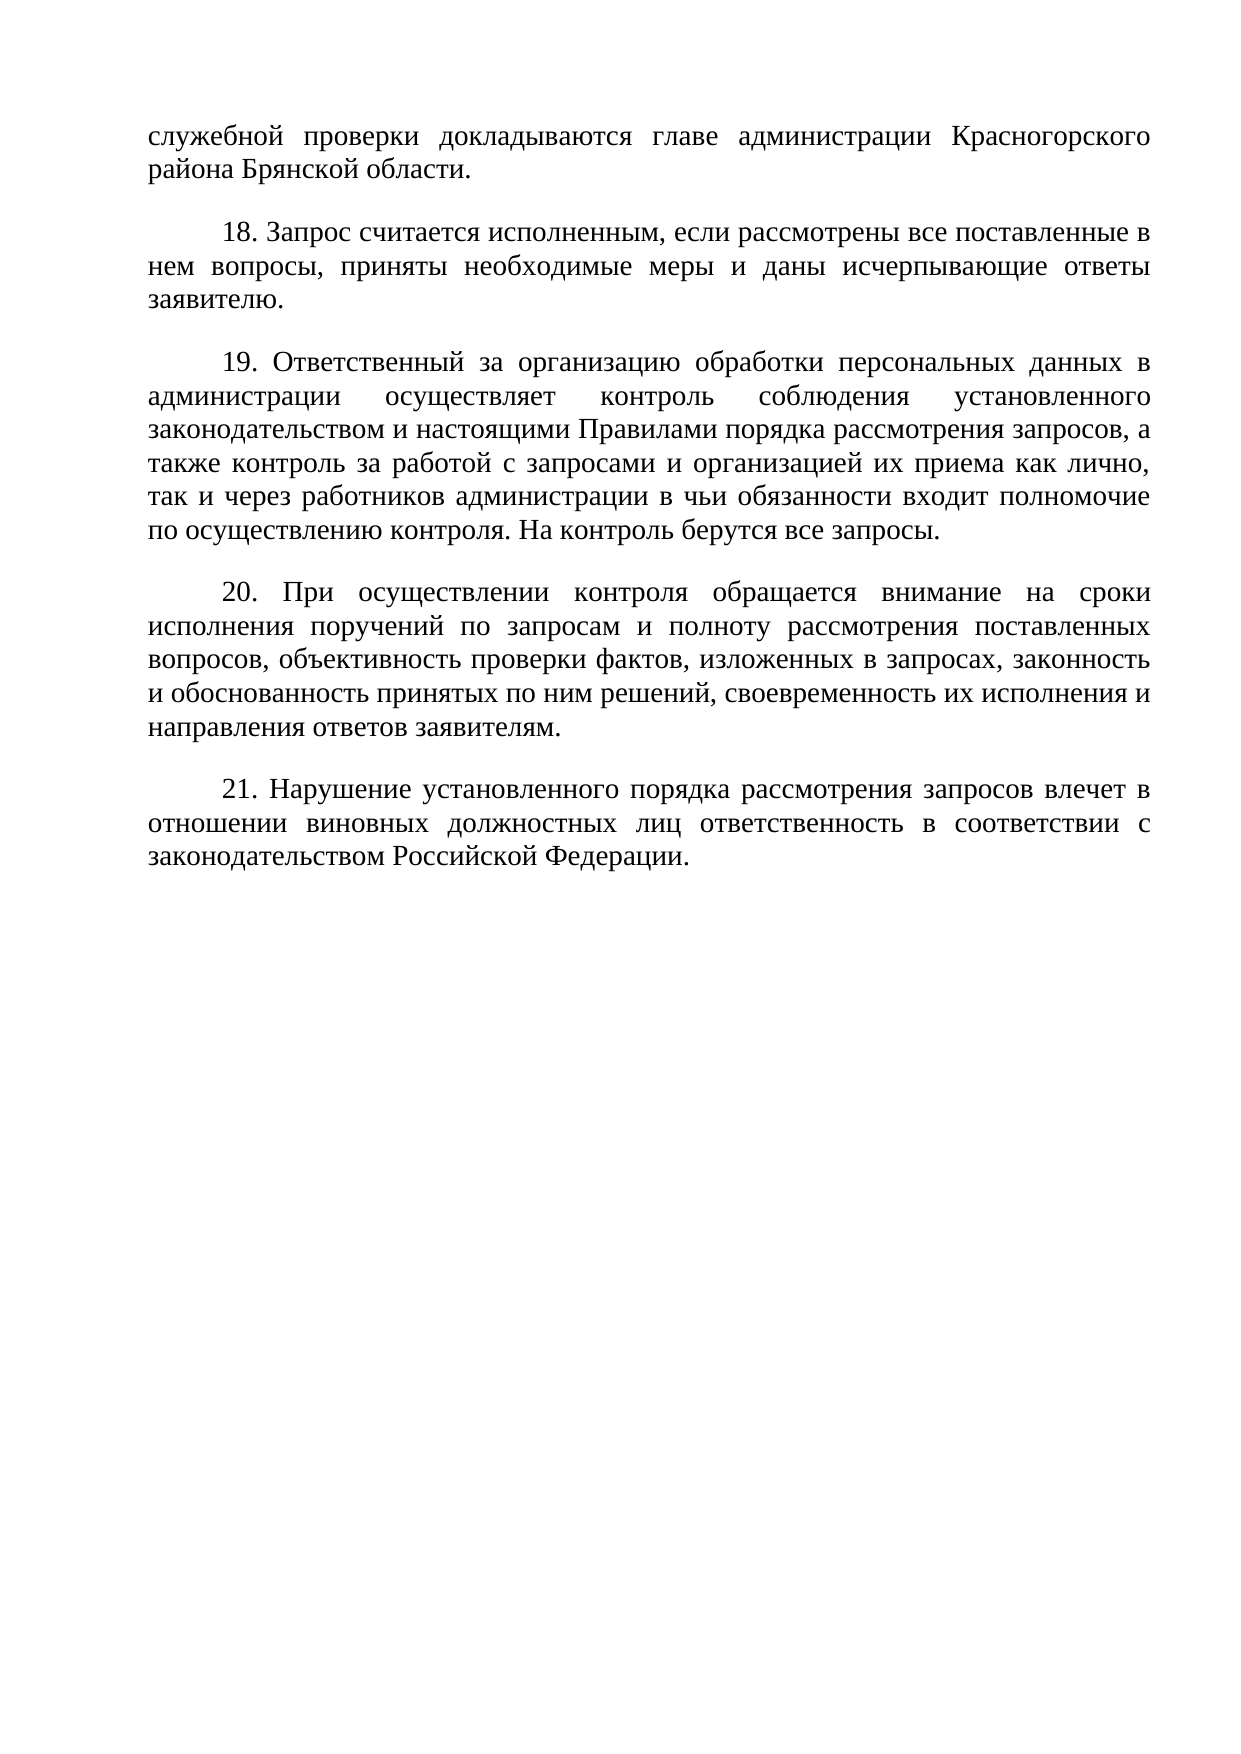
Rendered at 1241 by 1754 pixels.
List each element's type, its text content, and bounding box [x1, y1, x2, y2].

text 20. При осуществлении контроля обращается внимание на сроки исполнения поручений по запросам и полноту рассмотрения поставленных вопросов, объективность проверки фактов, изложенных в запросах, законность и обоснованность принятых по ним решений, своевременность их исполнения и направления ответов заявителям. [148, 574, 1152, 742]
text 18. Запрос считается исполненным, если рассмотрены все поставленные в нем вопросы, приняты необходимые меры и даны исчерпывающие ответы заявителю. [148, 214, 1152, 315]
text 21. Нарушение установленного порядка рассмотрения запросов влечет в отношении виновных должностных лиц ответственность в соответствии с законодательством Российской Федерации. [148, 771, 1152, 872]
text 19. Ответственный за организацию обработки персональных данных в администрации осуществляет контроль соблюдения установленного законодательством и настоящими Правилами порядка рассмотрения запросов, а также контроль за работой с запросами и организацией их приема как лично, так и через работников администрации в чьи обязанности входит полномочие по осуществлению контроля. На контроль берутся все запросы. [148, 344, 1152, 545]
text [148, 118, 1152, 185]
